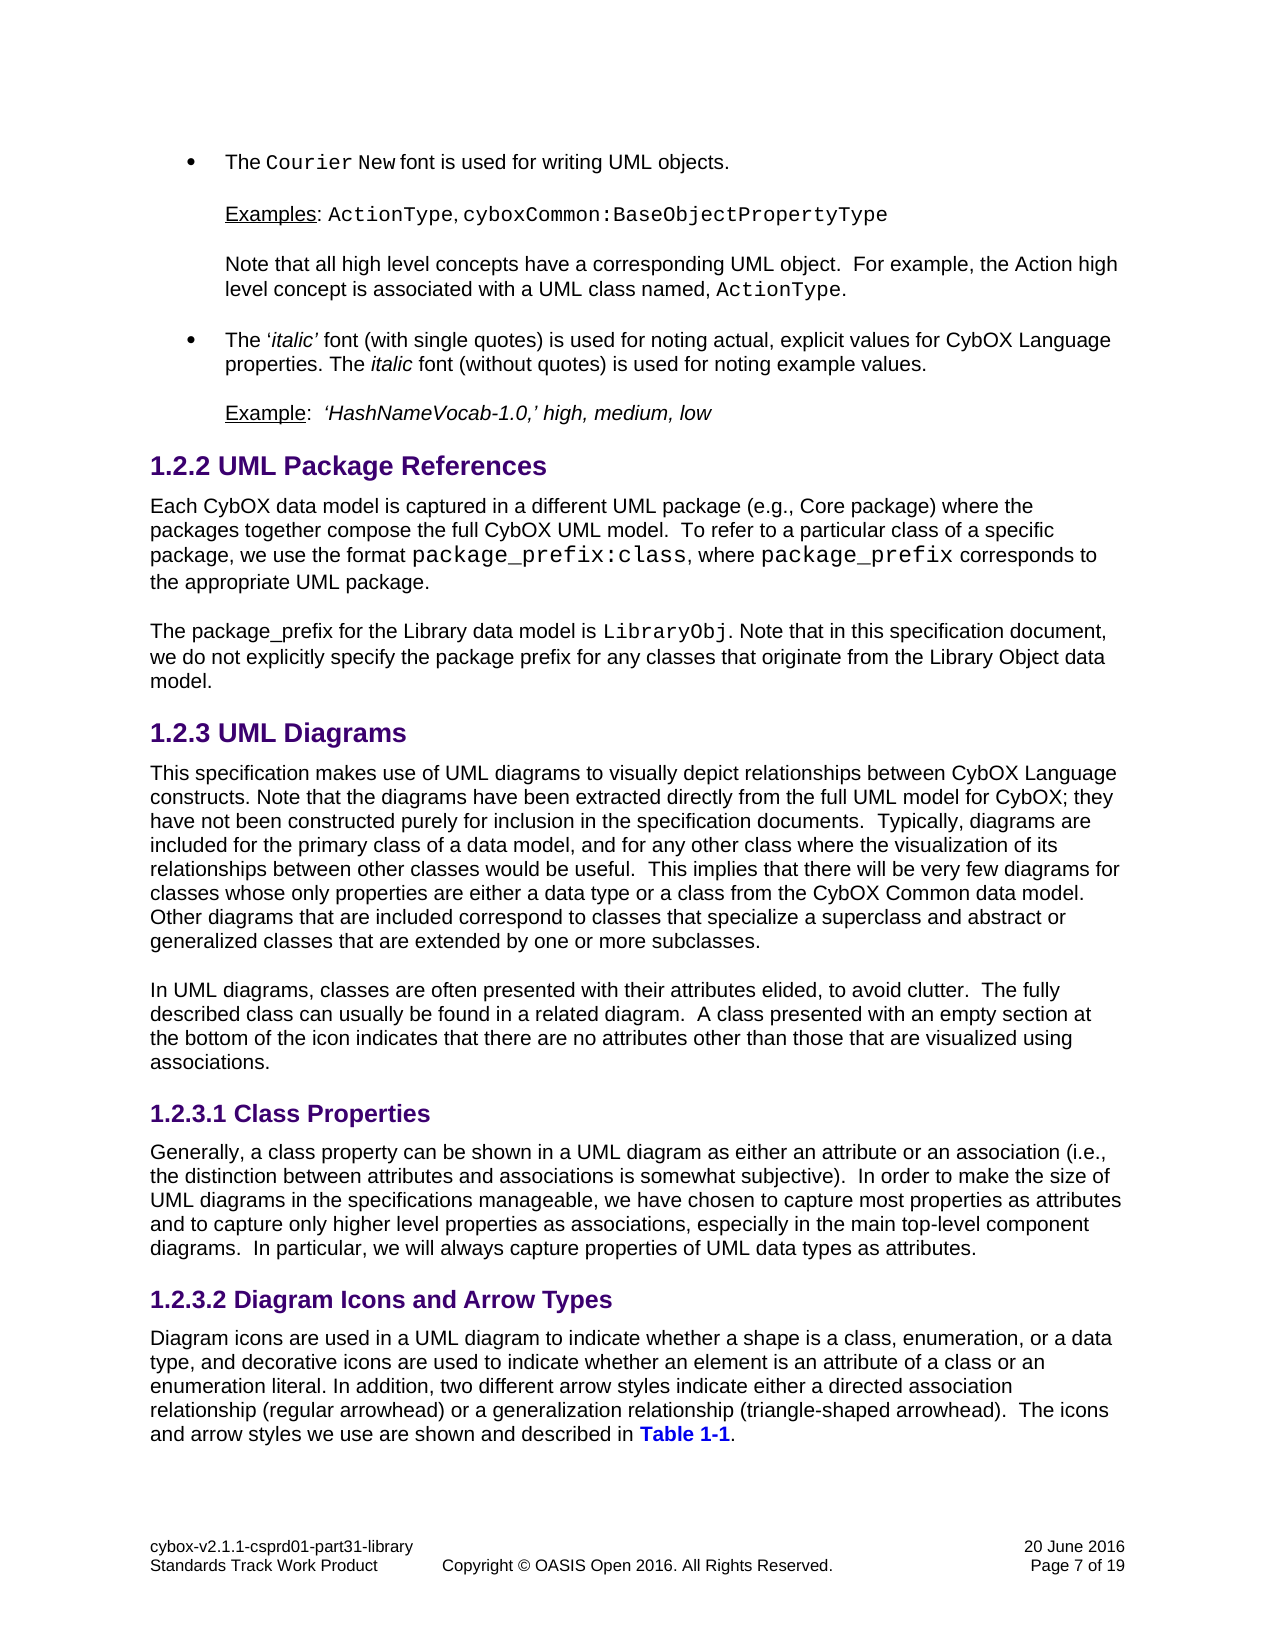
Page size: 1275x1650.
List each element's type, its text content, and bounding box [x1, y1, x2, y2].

text This specification makes use of UML diagrams to visually depict relationships between CybOX Language constructs. Note that the diagrams have been extracted directly from the full UML model for CybOX; they have not been constructed purely for inclusion in the specification documents. Typically, diagrams are included for the primary class of a data model, and for any other class where the visualization of its relationships between other classes would be useful. This implies that there will be very few diagrams for classes whose only properties are either a data type or a class from the CybOX Common data model. Other diagrams that are included correspond to classes that specialize a superclass and abstract or generalized classes that are extended by one or more subclasses. [150, 761, 1125, 953]
text Examples: ActionType, cyboxCommon:BaseObjectPropertyType [225, 201, 1125, 227]
text Generally, a class property can be shown in a UML diagram as either an attribute or an association (i.e., the distinction between attributes and associations is somewhat subjective). In order to make the size of UML diagrams in the specifications manageable, we have chosen to capture most properties as attributes and to capture only higher level properties as associations, especially in the main top-level component diagrams. In particular, we will always capture properties of UML data types as attributes. [150, 1140, 1125, 1260]
list The Courier New font is used for writing UML objects. [187, 150, 1125, 176]
subtitle UML Diagrams [150, 717, 1125, 749]
text Note that all high level concepts have a corresponding UML object. For example, the Action high level concept is associated with a UML class named, ActionType. [225, 252, 1125, 303]
text Each CybOX data model is captured in a different UML package (e.g., Core package) where the packages together compose the full CybOX UML model. To refer to a particular class of a specific package, we use the format package_prefix:class, where package_prefix corresponds to the appropriate UML package. [150, 493, 1125, 594]
text Diagram icons are used in a UML diagram to indicate whether a shape is a class, enumeration, or a data type, and decorative icons are used to indicate whether an element is an attribute of a class or an enumeration literal. In addition, two different arrow styles indicate either a directed association relationship (regular arrowhead) or a generalization relationship (triangle-shaped arrowhead). The icons and arrow styles we use are shown and described in Table 1-1. [150, 1326, 1125, 1446]
list The ‘italic’ font (with single quotes) is used for noting actual, explicit values for CybOX Language properties. The italic font (without quotes) is used for noting example values. [187, 328, 1125, 376]
subtitle UML Package References [150, 450, 1125, 481]
subtitle Class Properties [150, 1099, 1125, 1127]
text Example: ‘HashNameVocab-1.0,’ high, medium, low [225, 401, 1125, 425]
subtitle Diagram Icons and Arrow Types [150, 1285, 1125, 1313]
text The package_prefix for the Library data model is LibraryObj. Note that in this specification document, we do not explicitly specify the package prefix for any classes that originate from the Library Object data model. [150, 619, 1125, 692]
text In UML diagrams, classes are often presented with their attributes elided, to avoid clutter. The fully described class can usually be found in a related diagram. A class presented with an empty section at the bottom of the icon indicates that there are no attributes other than those that are visualized using associations. [150, 978, 1125, 1074]
